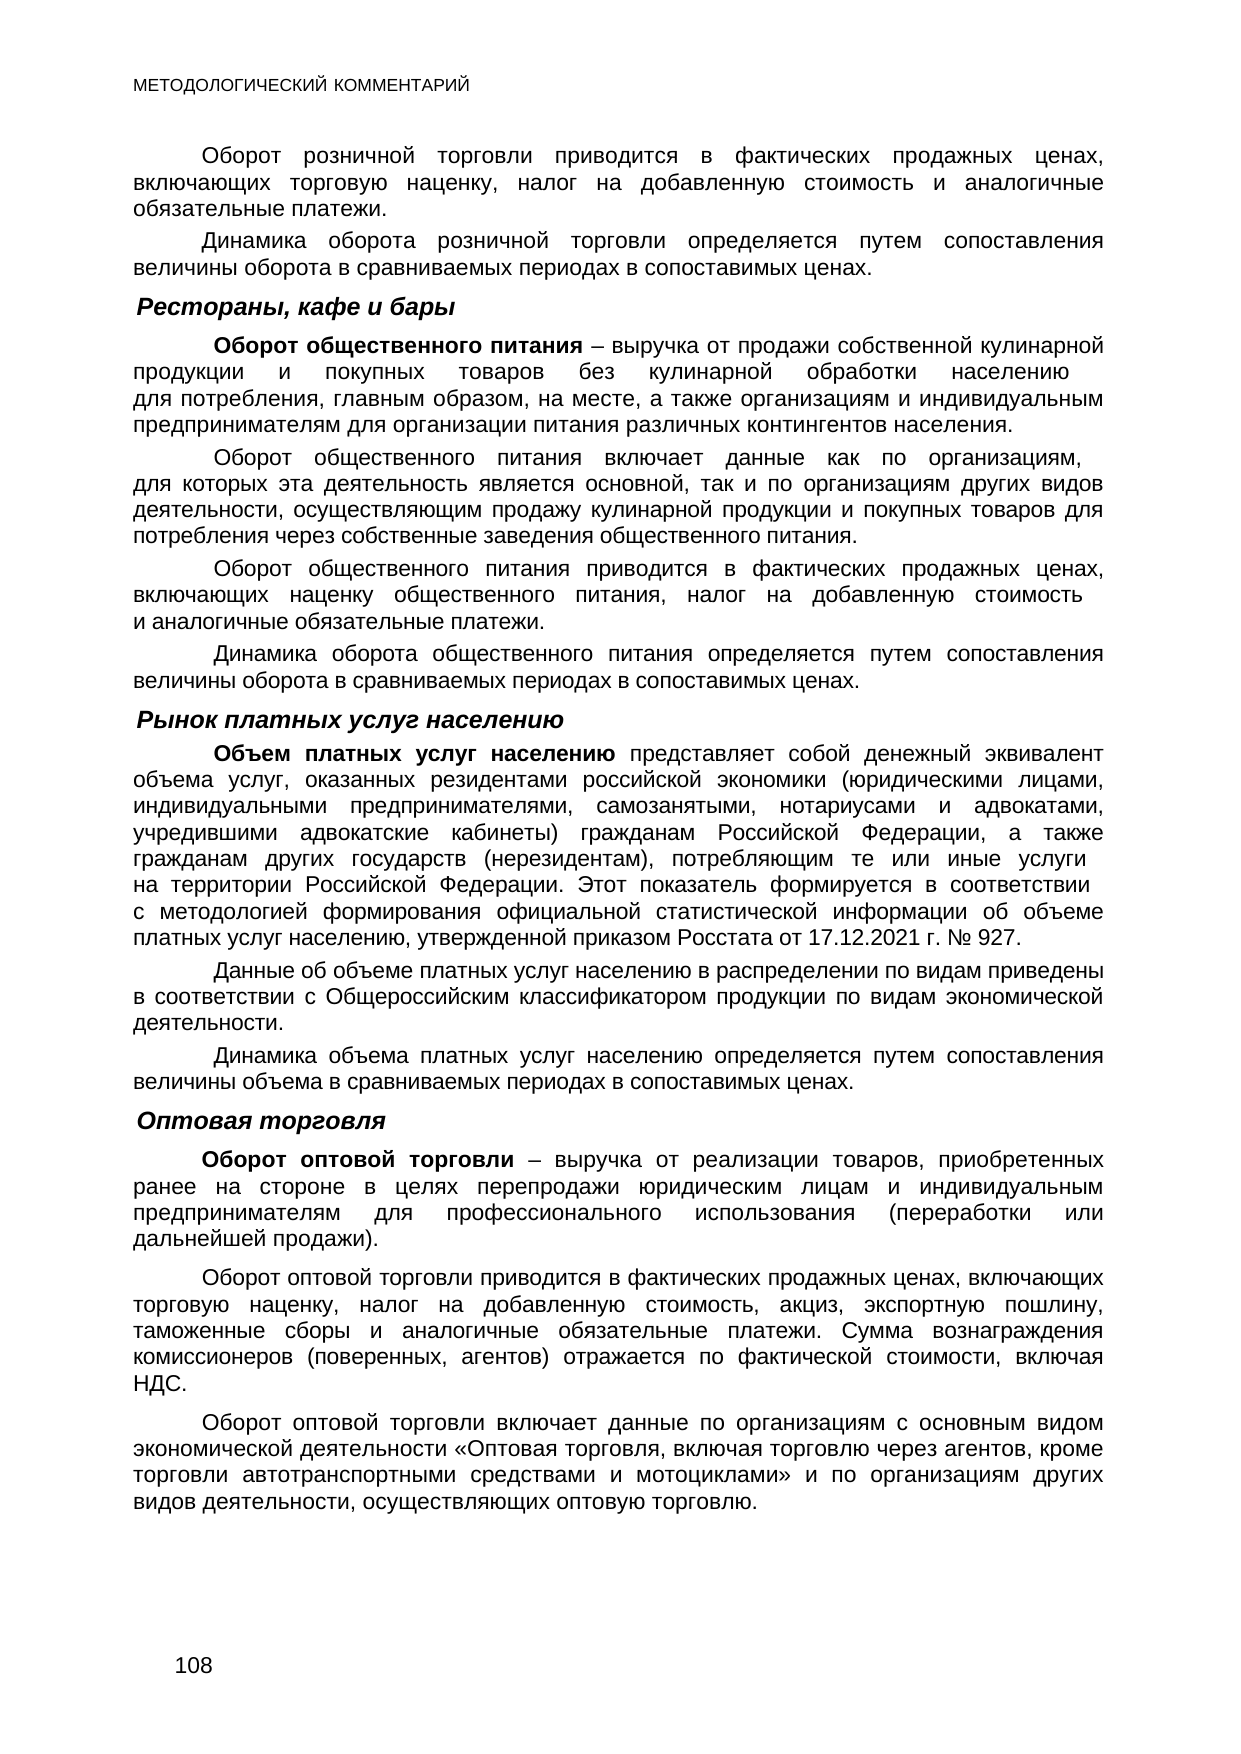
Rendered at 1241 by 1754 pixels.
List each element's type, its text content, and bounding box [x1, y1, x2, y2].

text Оборот общественного питания включает данные как по организациям, для которых эта деятельность является основной, так и по организациям других видов деятельности, осуществляющим продажу кулинарной продукции и покупных товаров для потребления через собственные заведения общественного питания. [133, 443, 1104, 549]
text Рестораны, кафе и бары [133, 292, 1104, 320]
text Объем платных услуг населению представляет собой денежный эквивалент объема услуг, оказанных резидентами российской экономики (юридическими лицами, индивидуальными предпринимателями, самозанятыми, нотариусами и адвокатами, учредившими адвокатские кабинеты) гражданам Российской Федерации, а также гражданам других государств (нерезидентам), потребляющим те или иные услуги на территории Российской Федерации. Этот показатель формируется в соответствии с методологией формирования официальной статистической информации об объеме платных услуг населению, утвержденной приказом Росстата от 17.12.2021 г. № 927. [133, 739, 1104, 950]
text Оборот оптовой торговли приводится в фактических продажных ценах, включающих торговую наценку, налог на добавленную стоимость, акциз, экспортную пошлину, таможенные сборы и аналогичные обязательные платежи. Сумма вознаграждения комиссионеров (поверенных, агентов) отражается по фактической стоимости, включая НДС. [133, 1264, 1104, 1396]
text Динамика объема платных услуг населению определяется путем сопоставления величины объема в сравниваемых периодах в сопоставимых ценах. [133, 1042, 1104, 1095]
text Динамика оборота розничной торговли определяется путем сопоставления величины оборота в сравниваемых периодах в сопоставимых ценах. [133, 227, 1104, 280]
text Оборот общественного питания приводится в фактических продажных ценах, включающих наценку общественного питания, налог на добавленную стоимость и аналогичные обязательные платежи. [133, 555, 1104, 634]
text Оптовая торговля [133, 1106, 1104, 1135]
text Оборот розничной торговли приводится в фактических продажных ценах, включающих торговую наценку, налог на добавленную стоимость и аналогичные обязательные платежи. [133, 142, 1104, 221]
text Оборот общественного питания – выручка от продажи собственной кулинарной продукции и покупных товаров без кулинарной обработки населению для потребления, главным образом, на месте, а также организациям и индивидуальным предпринимателям для организации питания различных контингентов населения. [133, 332, 1104, 437]
text Оборот оптовой торговли включает данные по организациям с основным видом экономической деятельности «Оптовая торговля, включая торговлю через агентов, кроме торговли автотранспортными средствами и мотоциклами» и по организациям других видов деятельности, осуществляющих оптовую торговлю. [133, 1408, 1104, 1514]
text Данные об объеме платных услуг населению в распределении по видам приведены в соответствии с Общероссийским классификатором продукции по видам экономической деятельности. [133, 957, 1104, 1036]
text Оборот оптовой торговли – выручка от реализации товаров, приобретенных ранее на стороне в целях перепродажи юридическим лицам и индивидуальным предпринимателям для профессионального использования (переработки или дальнейшей продажи). [133, 1146, 1104, 1252]
text Рынок платных услуг населению [133, 704, 1104, 733]
text Динамика оборота общественного питания определяется путем сопоставления величины оборота в сравниваемых периодах в сопоставимых ценах. [133, 640, 1104, 693]
